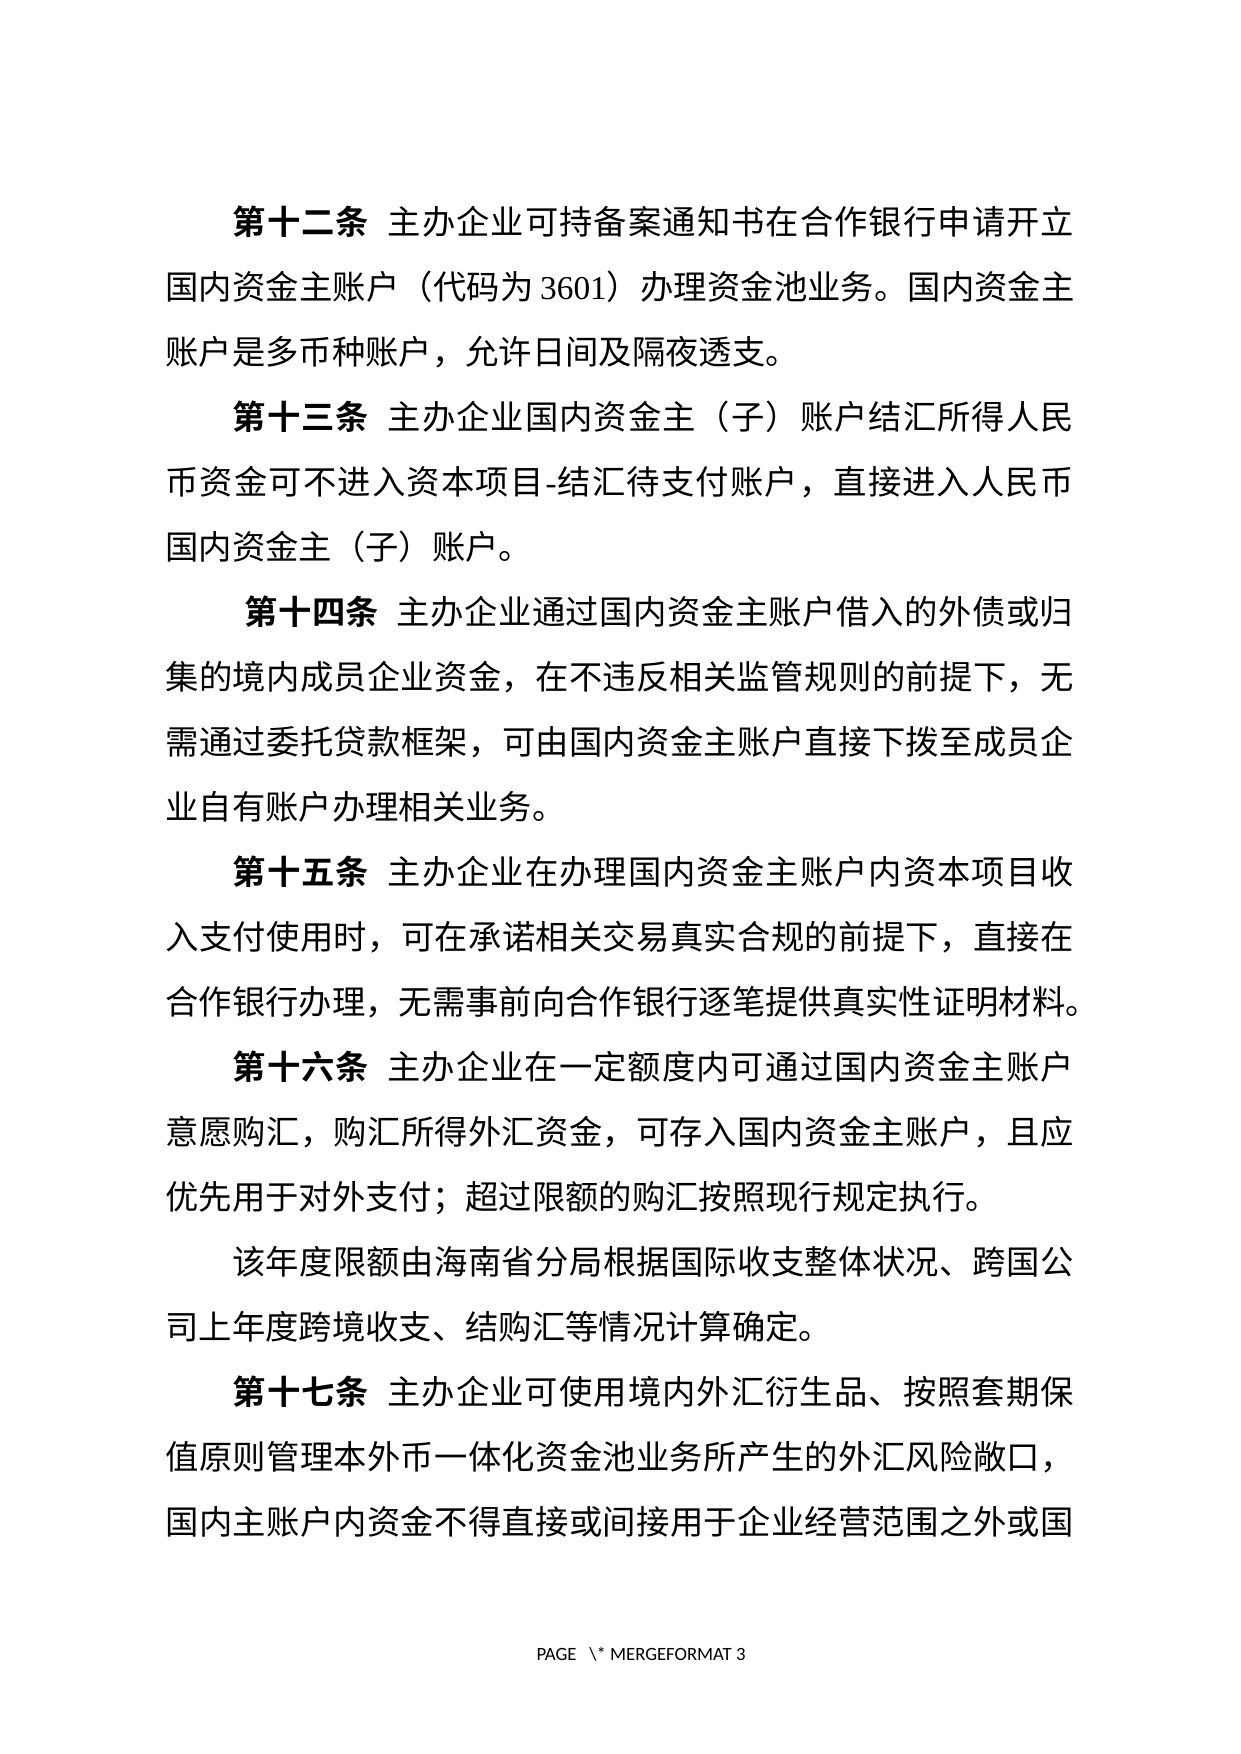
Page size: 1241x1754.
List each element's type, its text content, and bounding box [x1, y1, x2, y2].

text 第十六条 主办企业在一定额度内可通过国内资金主账户意愿购汇，购汇所得外汇资金，可存入国内资金主账户，且应优先用于对外支付；超过限额的购汇按照现行规定执行。 [165, 1033, 1075, 1228]
text 该年度限额由海南省分局根据国际收支整体状况、跨国公司上年度跨境收支、结购汇等情况计算确定。 [165, 1228, 1075, 1358]
text 第十五条 主办企业在办理国内资金主账户内资本项目收入支付使用时，可在承诺相关交易真实合规的前提下，直接在合作银行办理，无需事前向合作银行逐笔提供真实性证明材料。 [165, 838, 1075, 1033]
text 第十四条 主办企业通过国内资金主账户借入的外债或归集的境内成员企业资金，在不违反相关监管规则的前提下，无需通过委托贷款框架，可由国内资金主账户直接下拨至成员企业自有账户办理相关业务。 [165, 578, 1075, 838]
text 第十三条 主办企业国内资金主（子）账户结汇所得人民币资金可不进入资本项目-结汇待支付账户，直接进入人民币国内资金主（子）账户。 [165, 383, 1075, 578]
text 第十二条 主办企业可持备案通知书在合作银行申请开立国内资金主账户（代码为3601）办理资金池业务。国内资金主账户是多币种账户，允许日间及隔夜透支。 [165, 188, 1075, 383]
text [165, 1358, 1075, 1553]
